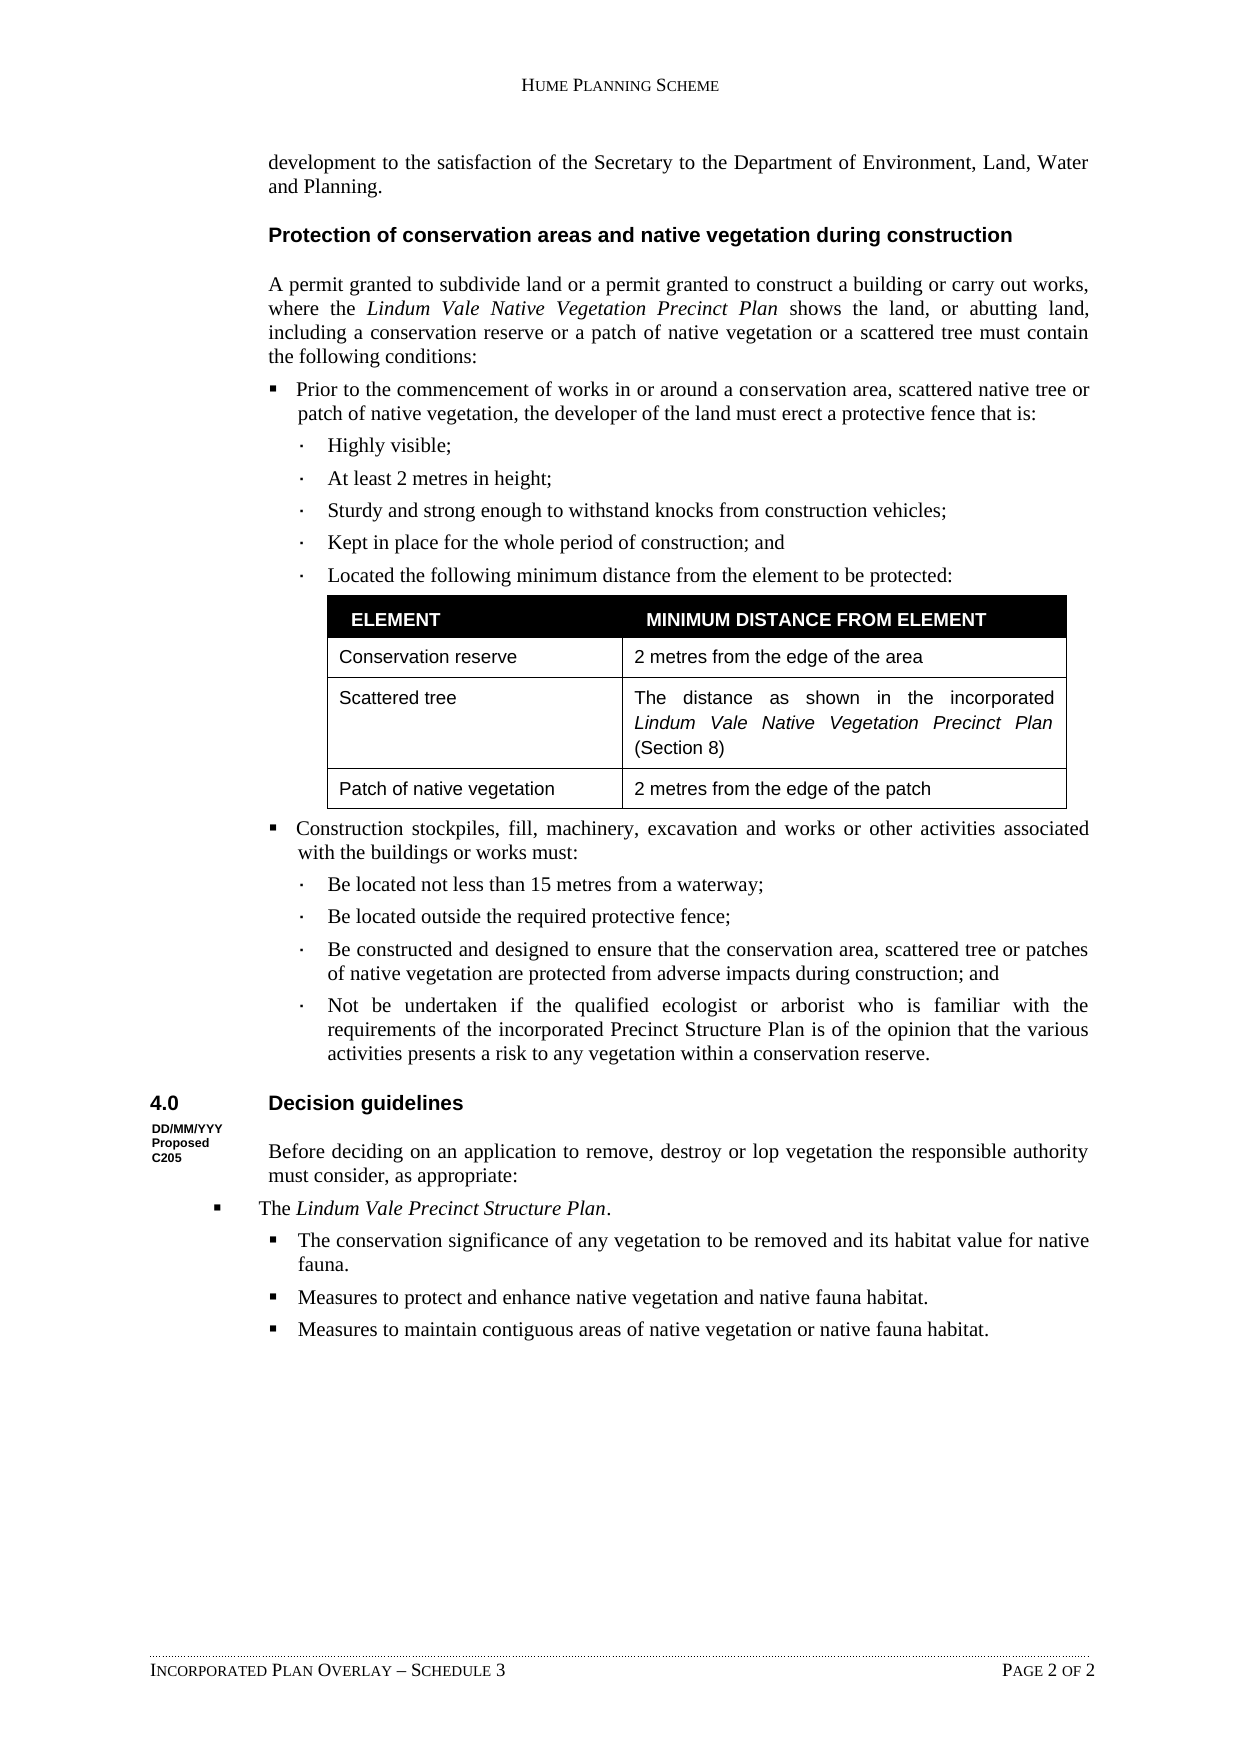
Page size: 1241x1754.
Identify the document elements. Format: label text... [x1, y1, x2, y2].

list Prior to the commencement of works in or around a conservation area, scattered native tree or patch of native vegetation, the developer of the land must erect a protective fence that is: [268, 377, 1090, 425]
table_cell Conservation reserve [328, 638, 622, 677]
table_cell 2 metres from the edge of the patch [623, 769, 1066, 808]
table_cell 2 metres from the edge of the area [623, 638, 1066, 677]
list Construction stockpiles, fill, machinery, excavation and works or other activities associated with the buildings or works must: [268, 816, 1090, 864]
list The conservation significance of any vegetation to be removed and its habitat value for native fauna. [268, 1228, 1090, 1276]
text Be constructed and designed to ensure that the conservation area, scattered tree or patches of native vegetation are protected from adverse impacts during construction; and [298, 937, 1090, 985]
table_header Element [328, 596, 622, 636]
text Located the following minimum distance from the element to be protected: [298, 563, 1090, 587]
table_cell The distance as shown in the incorporated Lindum Vale Native Vegetation Precinct Plan (Section 8) [623, 678, 1066, 768]
text Be located not less than 15 metres from a waterway; [298, 872, 1090, 896]
text Highly visible; [298, 433, 1090, 457]
list Measures to protect and enhance native vegetation and native fauna habitat. [268, 1285, 1090, 1309]
text Not be undertaken if the qualified ecologist or arborist who is familiar with the requirements of the incorporated Precinct Structure Plan is of the opinion that the various activities presents a risk to any vegetation within a conservation reserve. [298, 993, 1090, 1065]
list Measures to maintain contiguous areas of native vegetation or native fauna habitat. [268, 1317, 1090, 1341]
table_cell Patch of native vegetation [328, 769, 622, 808]
text A permit granted to subdivide land or a permit granted to construct a building or carry out works, where the Lindum Vale Native Vegetation Precinct Plan shows the land, or abutting land, including a conservation reserve or a patch of native vegetation or a scattered tree must contain the following conditions: [268, 272, 1090, 368]
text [268, 150, 1090, 198]
text Be located outside the required protective fence; [298, 904, 1090, 928]
list The Lindum Vale Precinct Structure Plan. [150, 1196, 1090, 1220]
text At least 2 metres in height; [298, 466, 1090, 489]
text Protection of conservation areas and native vegetation during construction [268, 223, 1090, 247]
text Kept in place for the whole period of construction; and [298, 530, 1090, 554]
table_cell Scattered tree [328, 678, 622, 768]
table_header Minimum distance from element [623, 596, 1066, 636]
text Sturdy and strong enough to withstand knocks from construction vehicles; [298, 498, 1090, 522]
text Before deciding on an application to remove, destroy or lop vegetation the responsible authority must consider, as appropriate: [268, 1139, 1090, 1187]
text 4.0 Decision guidelines [150, 1090, 1090, 1114]
